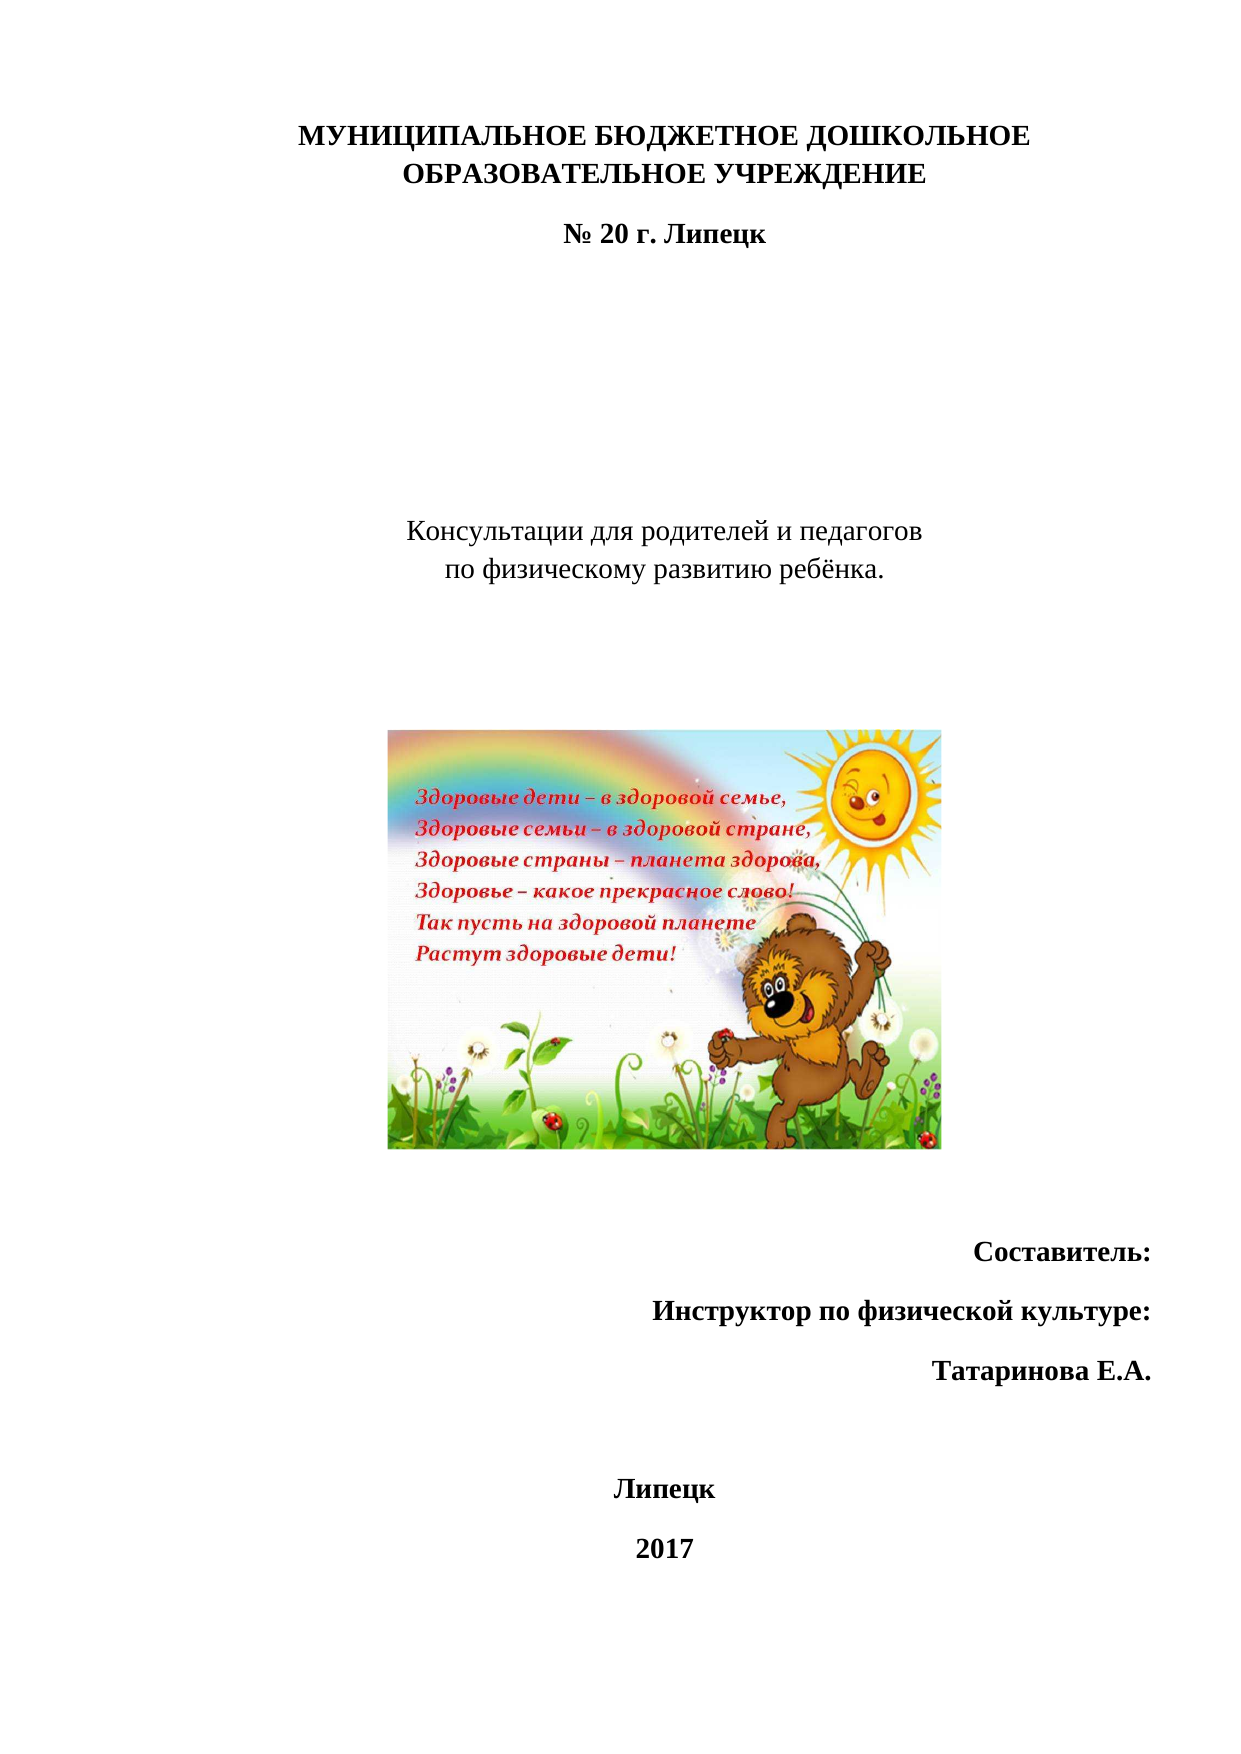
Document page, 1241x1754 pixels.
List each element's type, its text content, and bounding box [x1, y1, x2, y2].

text Инструктор по физической культуре: [177, 1293, 1152, 1327]
picture [387, 729, 942, 1150]
text Липецк [177, 1471, 1152, 1505]
text Составитель: [177, 1234, 1152, 1267]
text 2017 [177, 1531, 1152, 1564]
text Татаринова Е.А. [177, 1353, 1152, 1386]
text № 20 г. Липецк [177, 216, 1152, 249]
text Консультации для родителей и педагогов по физическому развитию ребёнка. [177, 513, 1152, 585]
text МУНИЦИПАЛЬНОЕ БЮДЖЕТНОЕ ДОШКОЛЬНОЕ ОБРАЗОВАТЕЛЬНОЕ УЧРЕЖДЕНИЕ [177, 118, 1152, 190]
